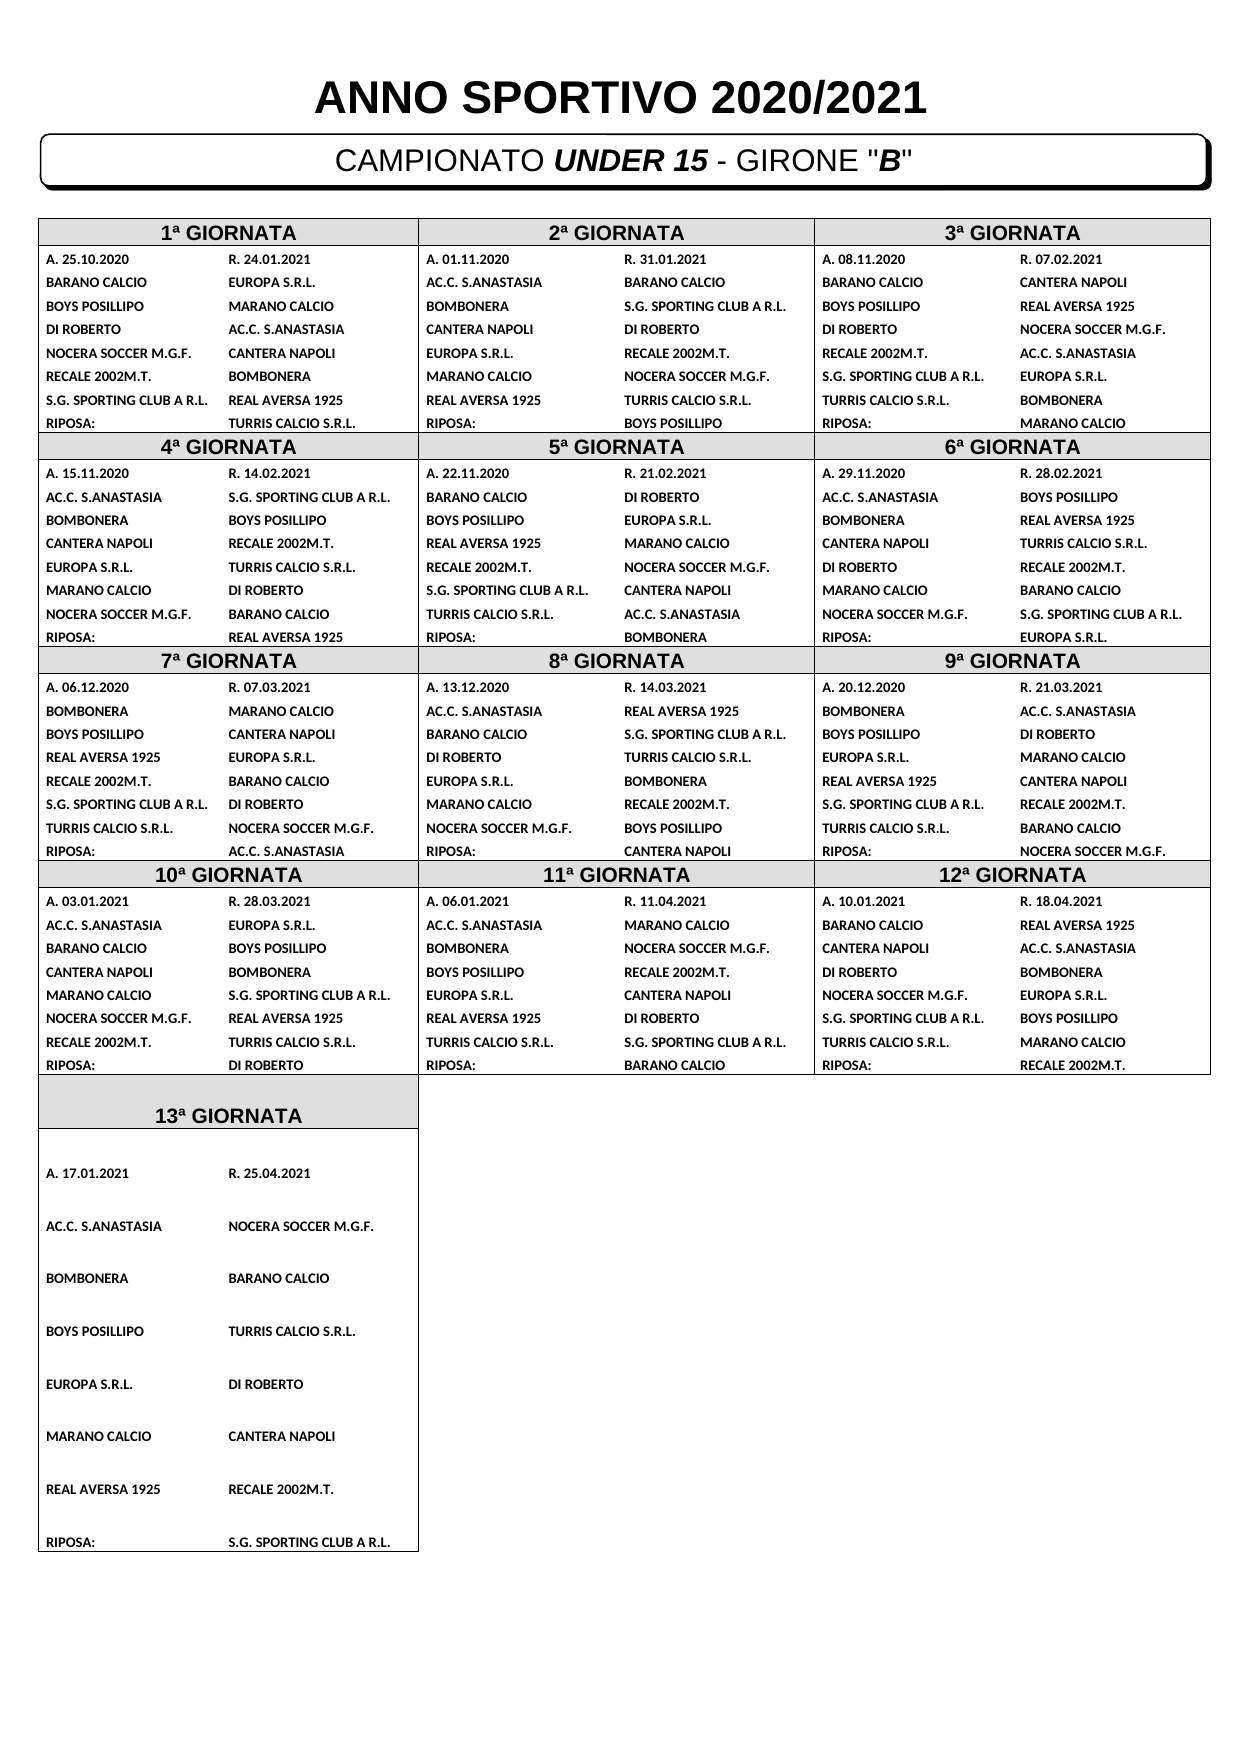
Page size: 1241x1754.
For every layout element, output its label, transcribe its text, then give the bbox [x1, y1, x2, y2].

table_cell BOYS POSILLIPO [221, 934, 418, 957]
table_cell 13ª GIORNATA [39, 1075, 418, 1128]
table_cell A. 03.01.2021 [39, 888, 221, 910]
table_cell R. 14.02.2021 [221, 460, 418, 482]
table_cell CANTERA NAPOLI [39, 957, 221, 981]
table_cell NOCERA SOCCER M.G.F. [617, 553, 814, 576]
table_cell NOCERA SOCCER M.G.F. [221, 814, 418, 837]
table_cell A. 20.12.2020 [815, 674, 1013, 696]
table_cell EUROPA S.R.L. [1013, 623, 1210, 646]
table_cell BARANO CALCIO [419, 720, 617, 743]
table_cell MARANO CALCIO [815, 576, 1013, 599]
table_cell NOCERA SOCCER M.G.F. [39, 599, 221, 623]
table_cell AC.C. S.ANASTASIA [221, 837, 418, 860]
table_cell EUROPA S.R.L. [419, 981, 617, 1004]
table_cell BARANO CALCIO [419, 482, 617, 506]
table_cell CANTERA NAPOLI [815, 934, 1013, 957]
table_cell EUROPA S.R.L. [39, 1340, 221, 1393]
table_cell AC.C. S.ANASTASIA [815, 482, 1013, 506]
table_cell DI ROBERTO [815, 957, 1013, 981]
table_cell REAL AVERSA 1925 [39, 1445, 221, 1498]
table_cell CANTERA NAPOLI [221, 720, 418, 743]
table_cell NOCERA SOCCER M.G.F. [1013, 837, 1210, 860]
table_cell TURRIS CALCIO S.R.L. [815, 814, 1013, 837]
table_header 3ª GIORNATA [815, 219, 1210, 245]
table_cell BOYS POSILLIPO [1013, 1004, 1210, 1027]
table_cell S.G. SPORTING CLUB A R.L. [1013, 599, 1210, 623]
table_cell R. 28.02.2021 [1013, 460, 1210, 482]
table_cell BOMBONERA [419, 292, 617, 315]
table_cell BOMBONERA [39, 696, 221, 720]
table_cell MARANO CALCIO [419, 362, 617, 385]
table_cell DI ROBERTO [617, 1004, 814, 1027]
table_cell BOYS POSILLIPO [617, 409, 814, 432]
table_cell R. 18.04.2021 [1013, 888, 1210, 910]
table_cell MARANO CALCIO [1013, 409, 1210, 432]
table_cell TURRIS CALCIO S.R.L. [815, 385, 1013, 409]
table_cell MARANO CALCIO [39, 981, 221, 1004]
table_cell RECALE 2002M.T. [617, 790, 814, 813]
table_cell AC.C. S.ANASTASIA [39, 482, 221, 506]
table_cell A. 29.11.2020 [815, 460, 1013, 482]
table_cell CANTERA NAPOLI [1013, 767, 1210, 790]
table_cell REAL AVERSA 1925 [39, 743, 221, 767]
table_cell 10ª GIORNATA [39, 861, 418, 887]
table_cell S.G. SPORTING CLUB A R.L. [617, 1028, 814, 1051]
table_cell S.G. SPORTING CLUB A R.L. [39, 385, 221, 409]
table_cell 5ª GIORNATA [419, 433, 814, 459]
table_cell CANTERA NAPOLI [617, 837, 814, 860]
table_cell EUROPA S.R.L. [39, 553, 221, 576]
table_cell BOMBONERA [39, 506, 221, 529]
table_cell A. 06.01.2021 [419, 888, 617, 910]
table_cell AC.C. S.ANASTASIA [1013, 934, 1210, 957]
table_cell S.G. SPORTING CLUB A R.L. [617, 292, 814, 315]
table_cell TURRIS CALCIO S.R.L. [1013, 529, 1210, 552]
table_cell AC.C. S.ANASTASIA [39, 910, 221, 934]
table_cell DI ROBERTO [221, 1051, 418, 1074]
table_cell RECALE 2002M.T. [1013, 790, 1210, 813]
table_cell REAL AVERSA 1925 [419, 1004, 617, 1027]
table_cell R. 21.02.2021 [617, 460, 814, 482]
table_cell BOYS POSILLIPO [617, 814, 814, 837]
table_cell RIPOSA: [419, 1051, 617, 1074]
table_cell BOMBONERA [221, 362, 418, 385]
table_cell BARANO CALCIO [1013, 814, 1210, 837]
table_cell REAL AVERSA 1925 [419, 529, 617, 552]
table_cell CANTERA NAPOLI [1013, 268, 1210, 292]
table_cell S.G. SPORTING CLUB A R.L. [815, 790, 1013, 813]
table_cell RECALE 2002M.T. [617, 957, 814, 981]
table_cell BARANO CALCIO [39, 934, 221, 957]
table_cell AC.C. S.ANASTASIA [617, 599, 814, 623]
table_cell BOYS POSILLIPO [221, 506, 418, 529]
table_cell REAL AVERSA 1925 [221, 385, 418, 409]
table_cell RIPOSA: [815, 837, 1013, 860]
table_cell BOMBONERA [1013, 385, 1210, 409]
table_cell MARANO CALCIO [39, 1393, 221, 1445]
table_cell TURRIS CALCIO S.R.L. [815, 1028, 1013, 1051]
table_cell BOYS POSILLIPO [39, 1287, 221, 1340]
table_cell 11ª GIORNATA [419, 861, 814, 887]
table_cell TURRIS CALCIO S.R.L. [221, 1287, 418, 1340]
table_cell DI ROBERTO [419, 743, 617, 767]
table_cell EUROPA S.R.L. [1013, 981, 1210, 1004]
table_cell S.G. SPORTING CLUB A R.L. [815, 362, 1013, 385]
table_cell REAL AVERSA 1925 [815, 767, 1013, 790]
table_cell TURRIS CALCIO S.R.L. [617, 385, 814, 409]
table_cell AC.C. S.ANASTASIA [1013, 339, 1210, 362]
table_cell BOYS POSILLIPO [39, 292, 221, 315]
table_cell TURRIS CALCIO S.R.L. [617, 743, 814, 767]
table_cell MARANO CALCIO [221, 292, 418, 315]
table_cell R. 11.04.2021 [617, 888, 814, 910]
table_cell EUROPA S.R.L. [221, 743, 418, 767]
table_cell 4ª GIORNATA [39, 433, 418, 459]
table_cell BOMBONERA [815, 506, 1013, 529]
table_cell TURRIS CALCIO S.R.L. [221, 409, 418, 432]
table_cell BOMBONERA [1013, 957, 1210, 981]
table_cell A. 25.10.2020 [39, 246, 221, 268]
table_cell AC.C. S.ANASTASIA [1013, 696, 1210, 720]
table_cell TURRIS CALCIO S.R.L. [419, 599, 617, 623]
table_cell A. 10.01.2021 [815, 888, 1013, 910]
table_header 1ª GIORNATA [39, 219, 418, 245]
table_cell REAL AVERSA 1925 [419, 385, 617, 409]
table_cell A. 08.11.2020 [815, 246, 1013, 268]
table_cell S.G. SPORTING CLUB A R.L. [617, 720, 814, 743]
table_cell NOCERA SOCCER M.G.F. [815, 599, 1013, 623]
table_cell RECALE 2002M.T. [1013, 553, 1210, 576]
table_cell R. 28.03.2021 [221, 888, 418, 910]
table_cell MARANO CALCIO [1013, 1028, 1210, 1051]
table_cell RECALE 2002M.T. [39, 767, 221, 790]
table_cell RIPOSA: [419, 623, 617, 646]
table_cell BOYS POSILLIPO [815, 292, 1013, 315]
table_cell A. 15.11.2020 [39, 460, 221, 482]
table_cell RIPOSA: [39, 409, 221, 432]
table_cell A. 06.12.2020 [39, 674, 221, 696]
table_cell 12ª GIORNATA [815, 861, 1210, 887]
table_cell RIPOSA: [815, 623, 1013, 646]
table_cell CANTERA NAPOLI [617, 981, 814, 1004]
table_cell RECALE 2002M.T. [39, 1028, 221, 1051]
table_cell EUROPA S.R.L. [617, 506, 814, 529]
table_cell S.G. SPORTING CLUB A R.L. [39, 790, 221, 813]
table_cell TURRIS CALCIO S.R.L. [221, 553, 418, 576]
table_cell DI ROBERTO [221, 576, 418, 599]
table_cell BOMBONERA [617, 623, 814, 646]
table_cell S.G. SPORTING CLUB A R.L. [221, 1498, 418, 1551]
table_cell BARANO CALCIO [1013, 576, 1210, 599]
table_cell 9ª GIORNATA [815, 647, 1210, 673]
table_cell DI ROBERTO [617, 315, 814, 338]
table_cell AC.C. S.ANASTASIA [221, 315, 418, 338]
table_cell BARANO CALCIO [617, 1051, 814, 1074]
table_cell AC.C. S.ANASTASIA [419, 696, 617, 720]
table_header 2ª GIORNATA [419, 219, 814, 245]
table_cell TURRIS CALCIO S.R.L. [39, 814, 221, 837]
table_cell BARANO CALCIO [221, 767, 418, 790]
table_cell DI ROBERTO [221, 1340, 418, 1393]
table_cell 6ª GIORNATA [815, 433, 1210, 459]
table_cell BOYS POSILLIPO [39, 720, 221, 743]
table_cell MARANO CALCIO [1013, 743, 1210, 767]
table_cell DI ROBERTO [815, 553, 1013, 576]
table_cell REAL AVERSA 1925 [221, 623, 418, 646]
table_cell BOYS POSILLIPO [419, 506, 617, 529]
table_cell CANTERA NAPOLI [617, 576, 814, 599]
table_cell RIPOSA: [815, 1051, 1013, 1074]
table_cell EUROPA S.R.L. [221, 268, 418, 292]
table_cell NOCERA SOCCER M.G.F. [39, 1004, 221, 1027]
table_cell A. 17.01.2021 [39, 1129, 221, 1182]
table_cell BARANO CALCIO [221, 599, 418, 623]
table_cell RIPOSA: [815, 409, 1013, 432]
table_cell CANTERA NAPOLI [419, 315, 617, 338]
table_cell R. 21.03.2021 [1013, 674, 1210, 696]
table_cell BARANO CALCIO [617, 268, 814, 292]
table_cell EUROPA S.R.L. [419, 339, 617, 362]
table_cell NOCERA SOCCER M.G.F. [39, 339, 221, 362]
table_cell CANTERA NAPOLI [221, 1393, 418, 1445]
table_cell S.G. SPORTING CLUB A R.L. [419, 576, 617, 599]
table_cell REAL AVERSA 1925 [1013, 910, 1210, 934]
table_cell TURRIS CALCIO S.R.L. [221, 1028, 418, 1051]
table_cell BOYS POSILLIPO [419, 957, 617, 981]
table_cell R. 14.03.2021 [617, 674, 814, 696]
table_cell CANTERA NAPOLI [39, 529, 221, 552]
table_cell TURRIS CALCIO S.R.L. [419, 1028, 617, 1051]
table_cell MARANO CALCIO [419, 790, 617, 813]
table_cell 7ª GIORNATA [39, 647, 418, 673]
table_cell BARANO CALCIO [815, 268, 1013, 292]
table_cell R. 07.03.2021 [221, 674, 418, 696]
table_cell EUROPA S.R.L. [419, 767, 617, 790]
table_cell BARANO CALCIO [815, 910, 1013, 934]
table_cell BOMBONERA [39, 1235, 221, 1287]
table_cell RIPOSA: [39, 1498, 221, 1551]
table_cell R. 25.04.2021 [221, 1129, 418, 1182]
table_cell RECALE 2002M.T. [419, 553, 617, 576]
table_cell DI ROBERTO [617, 482, 814, 506]
table_cell RIPOSA: [419, 409, 617, 432]
table_cell RECALE 2002M.T. [221, 1445, 418, 1498]
table_cell NOCERA SOCCER M.G.F. [221, 1182, 418, 1234]
table_cell R. 31.01.2021 [617, 246, 814, 268]
table_cell REAL AVERSA 1925 [221, 1004, 418, 1027]
table_cell DI ROBERTO [221, 790, 418, 813]
table_cell S.G. SPORTING CLUB A R.L. [221, 482, 418, 506]
table_cell BOMBONERA [815, 696, 1013, 720]
table_cell CANTERA NAPOLI [221, 339, 418, 362]
table_cell NOCERA SOCCER M.G.F. [815, 981, 1013, 1004]
table_cell R. 24.01.2021 [221, 246, 418, 268]
table_cell RECALE 2002M.T. [815, 339, 1013, 362]
table_cell MARANO CALCIO [617, 910, 814, 934]
table_cell RECALE 2002M.T. [221, 529, 418, 552]
table_cell 8ª GIORNATA [419, 647, 814, 673]
table_cell A. 01.11.2020 [419, 246, 617, 268]
table_cell RIPOSA: [39, 1051, 221, 1074]
table_cell A. 13.12.2020 [419, 674, 617, 696]
table_cell RECALE 2002M.T. [39, 362, 221, 385]
table_cell AC.C. S.ANASTASIA [419, 910, 617, 934]
table_cell RIPOSA: [39, 837, 221, 860]
table_cell NOCERA SOCCER M.G.F. [617, 934, 814, 957]
table_cell MARANO CALCIO [221, 696, 418, 720]
table_cell AC.C. S.ANASTASIA [39, 1182, 221, 1234]
table_cell RIPOSA: [419, 837, 617, 860]
table_cell BOMBONERA [419, 934, 617, 957]
table_cell REAL AVERSA 1925 [617, 696, 814, 720]
table_cell DI ROBERTO [815, 315, 1013, 338]
table_cell BOMBONERA [617, 767, 814, 790]
table_cell NOCERA SOCCER M.G.F. [617, 362, 814, 385]
table_cell CANTERA NAPOLI [815, 529, 1013, 552]
table_cell S.G. SPORTING CLUB A R.L. [815, 1004, 1013, 1027]
table_cell MARANO CALCIO [617, 529, 814, 552]
table_cell DI ROBERTO [39, 315, 221, 338]
table_cell REAL AVERSA 1925 [1013, 292, 1210, 315]
table_cell DI ROBERTO [1013, 720, 1210, 743]
table_cell EUROPA S.R.L. [1013, 362, 1210, 385]
table_cell REAL AVERSA 1925 [1013, 506, 1210, 529]
table_cell MARANO CALCIO [39, 576, 221, 599]
table_cell BOYS POSILLIPO [1013, 482, 1210, 506]
table_cell BARANO CALCIO [39, 268, 221, 292]
table_cell RIPOSA: [39, 623, 221, 646]
table_cell BOMBONERA [221, 957, 418, 981]
table_cell R. 07.02.2021 [1013, 246, 1210, 268]
table_cell RECALE 2002M.T. [617, 339, 814, 362]
table_cell BARANO CALCIO [221, 1235, 418, 1287]
table_cell BOYS POSILLIPO [815, 720, 1013, 743]
table_cell NOCERA SOCCER M.G.F. [1013, 315, 1210, 338]
table_cell EUROPA S.R.L. [815, 743, 1013, 767]
table_cell S.G. SPORTING CLUB A R.L. [221, 981, 418, 1004]
table_cell EUROPA S.R.L. [221, 910, 418, 934]
table_cell NOCERA SOCCER M.G.F. [419, 814, 617, 837]
table_cell AC.C. S.ANASTASIA [419, 268, 617, 292]
table_cell A. 22.11.2020 [419, 460, 617, 482]
table_cell RECALE 2002M.T. [1013, 1051, 1210, 1074]
